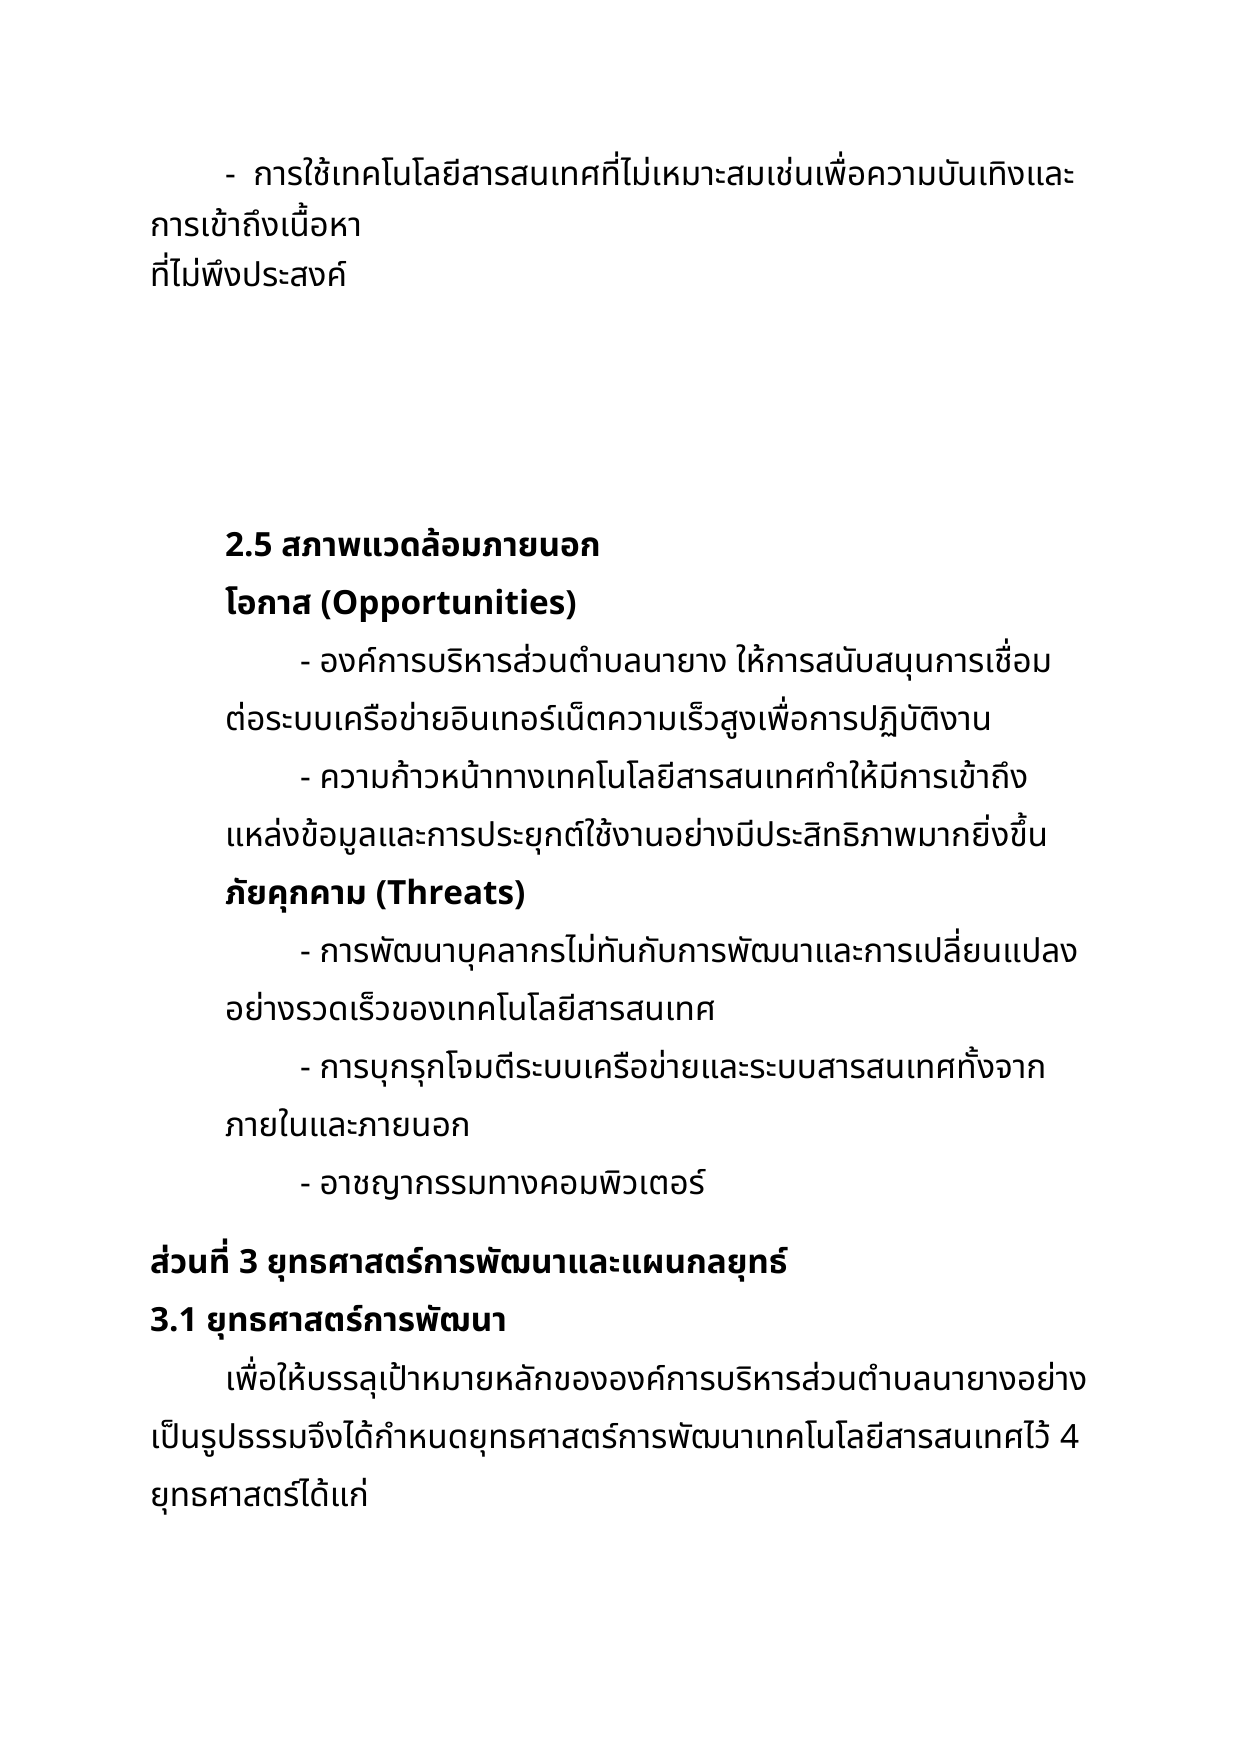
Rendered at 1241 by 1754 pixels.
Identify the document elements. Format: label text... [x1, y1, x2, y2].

text 2.5 สภาพแวดล้อมภายนอก โอกาส (Opportunities) - องค์การบริหารส่วนตำบลนายาง ให้การสนับสนุนการเชื่อมต่อระบบเครือข่ายอินเทอร์เน็ตความเร็วสูงเพื่อการปฏิบัติงาน - ความก้าวหน้าทางเทคโนโลยีสารสนเทศทำให้มีการเข้าถึงแหล่งข้อมูลและการประยุกต์ใช้งานอย่างมีประสิทธิภาพมากยิ่งขึ้น ภัยคุกคาม (Threats) - การพัฒนาบุคลากรไม่ทันกับการพัฒนาและการเปลี่ยนแปลงอย่างรวดเร็วของเทคโนโลยีสารสนเทศ - การบุกรุกโจมตีระบบเครือข่ายและระบบสารสนเทศทั้งจากภายในและภายนอก - อาชญากรรมทางคอมพิวเตอร์ [225, 521, 1090, 1210]
text - การใช้เทคโนโลยีสารสนเทศที่ไม่เหมาะสมเช่นเพื่อความบันเทิงและการเข้าถึงเนื้อหา [150, 150, 1090, 251]
text ส่วนที่ 3 ยุทธศาสตร์การพัฒนาและแผนกลยุทธ์ 3.1 ยุทธศาสตร์การพัฒนา เพื่อให้บรรลุเป้าหมายหลักขององค์การบริหารส่วนตำบลนายางอย่างเป็นรูปธรรมจึงได้กำหนดยุทธศาสตร์การพัฒนาเทคโนโลยีสารสนเทศไว้ 4 ยุทธศาสตร์ได้แก่ [150, 1238, 1090, 1521]
text ที่ไม่พึงประสงค์ [150, 251, 1090, 301]
